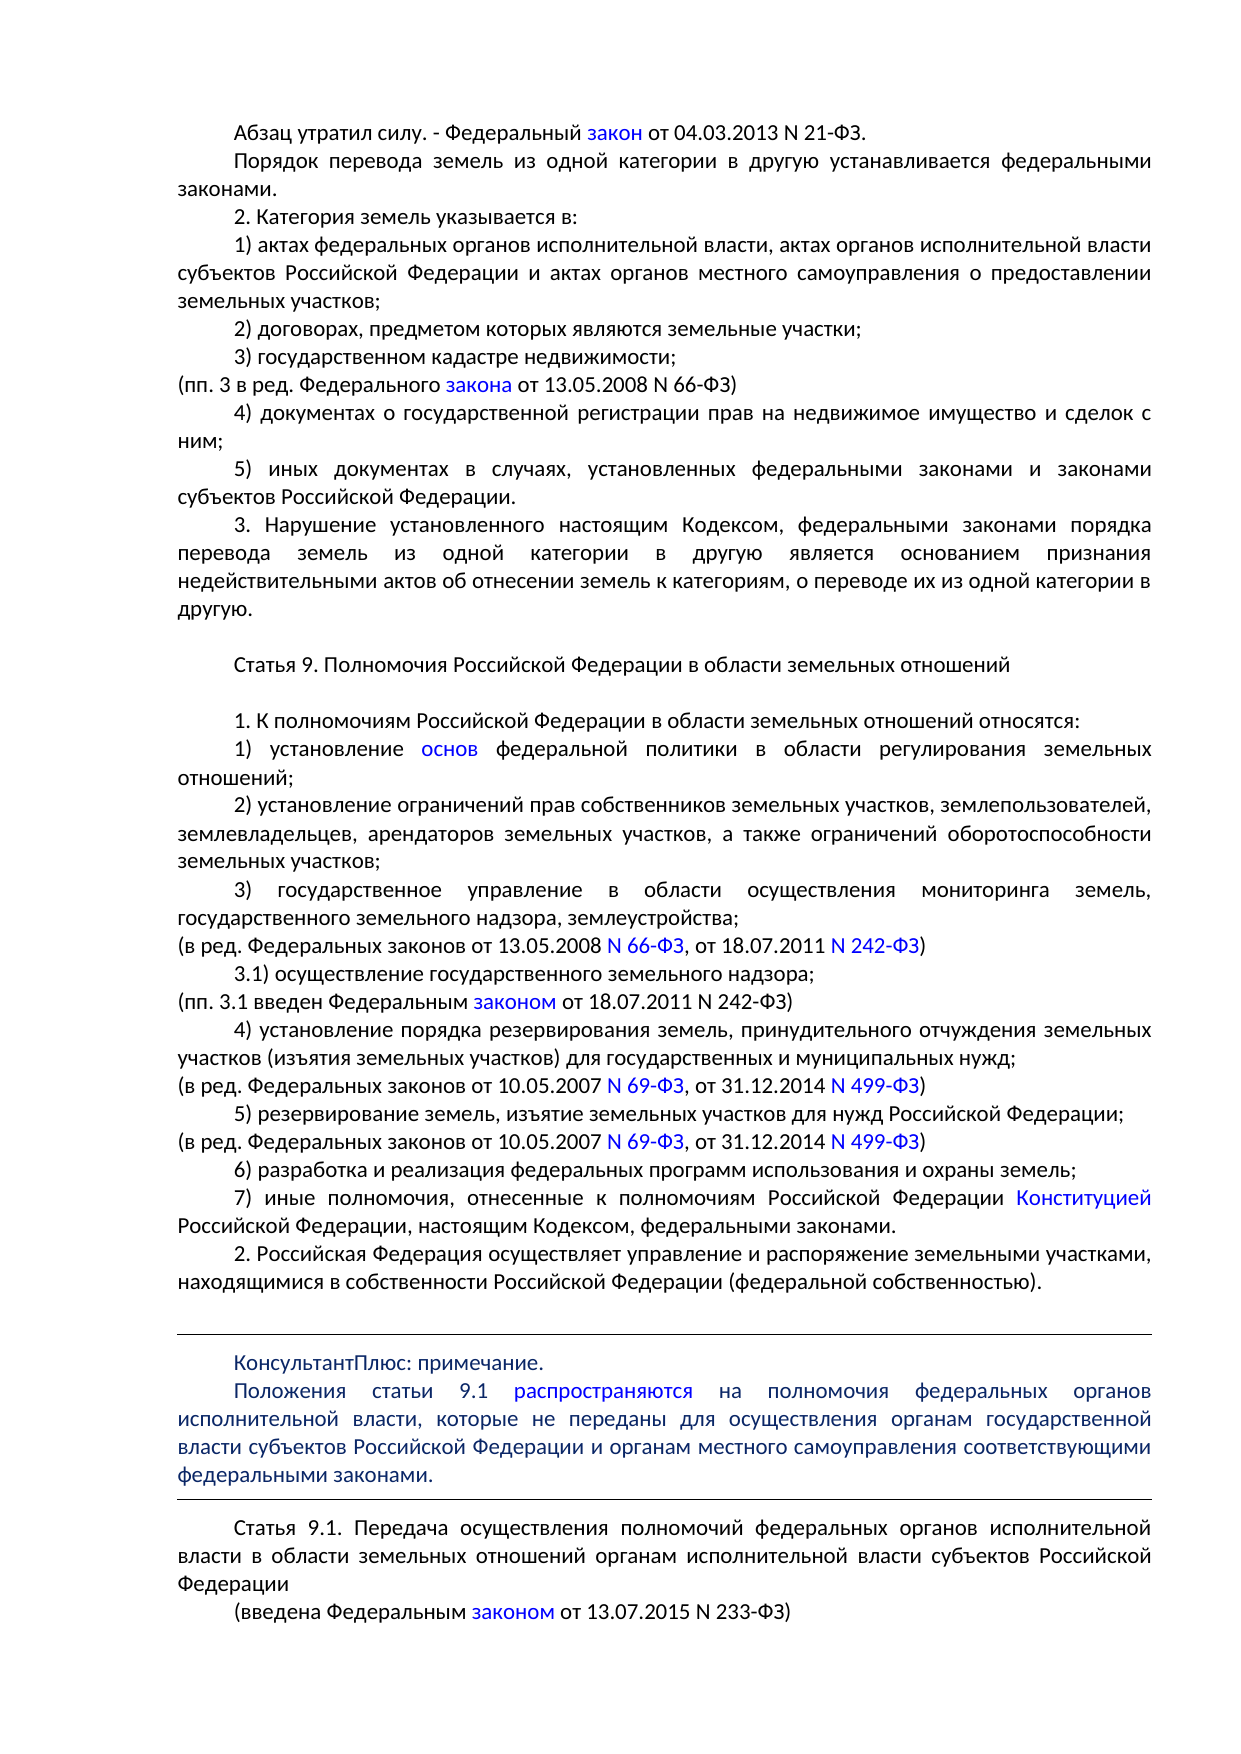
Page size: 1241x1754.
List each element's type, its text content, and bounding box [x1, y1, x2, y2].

text Порядок перевода земель из одной категории в другую устанавливается федеральными законами. [177, 146, 1152, 202]
text Абзац утратил силу. - Федеральный закон от 04.03.2013 N 21-ФЗ. [177, 118, 1152, 146]
text Статья 9.1. Передача осуществления полномочий федеральных органов исполнительной власти в области земельных отношений органам исполнительной власти субъектов Российской Федерации [177, 1513, 1152, 1597]
text 2. Категория земель указывается в: [177, 202, 1152, 230]
text (в ред. Федеральных законов от 10.05.2007 N 69-ФЗ, от 31.12.2014 N 499-ФЗ) [177, 1127, 1152, 1155]
text 1) установление основ федеральной политики в области регулирования земельных отношений; [177, 734, 1152, 791]
text 5) резервирование земель, изъятие земельных участков для нужд Российской Федерации; [177, 1099, 1152, 1127]
text 2. Российская Федерация осуществляет управление и распоряжение земельными участками, находящимися в собственности Российской Федерации (федеральной собственностью). [177, 1239, 1152, 1295]
text (пп. 3.1 введен Федеральным законом от 18.07.2011 N 242-ФЗ) [177, 987, 1152, 1015]
text (введена Федеральным законом от 13.07.2015 N 233-ФЗ) [177, 1597, 1152, 1625]
text (в ред. Федеральных законов от 10.05.2007 N 69-ФЗ, от 31.12.2014 N 499-ФЗ) [177, 1071, 1152, 1099]
text 7) иные полномочия, отнесенные к полномочиям Российской Федерации Конституцией Российской Федерации, настоящим Кодексом, федеральными законами. [177, 1183, 1152, 1239]
text 2) договорах, предметом которых являются земельные участки; [177, 314, 1152, 342]
text КонсультантПлюс: примечание. [177, 1348, 1152, 1376]
text (пп. 3 в ред. Федерального закона от 13.05.2008 N 66-ФЗ) [177, 370, 1152, 398]
text 4) установление порядка резервирования земель, принудительного отчуждения земельных участков (изъятия земельных участков) для государственных и муниципальных нужд; [177, 1015, 1152, 1071]
text (в ред. Федеральных законов от 13.05.2008 N 66-ФЗ, от 18.07.2011 N 242-ФЗ) [177, 931, 1152, 959]
text Статья 9. Полномочия Российской Федерации в области земельных отношений [177, 651, 1152, 678]
text 2) установление ограничений прав собственников земельных участков, землепользователей, землевладельцев, арендаторов земельных участков, а также ограничений оборотоспособности земельных участков; [177, 791, 1152, 875]
text 1) актах федеральных органов исполнительной власти, актах органов исполнительной власти субъектов Российской Федерации и актах органов местного самоуправления о предоставлении земельных участков; [177, 230, 1152, 314]
text Положения статьи 9.1 распространяются на полномочия федеральных органов исполнительной власти, которые не переданы для осуществления органам государственной власти субъектов Российской Федерации и органам местного самоуправления соответствующими федеральными законами. [177, 1376, 1152, 1488]
text 3.1) осуществление государственного земельного надзора; [177, 959, 1152, 987]
text 1. К полномочиям Российской Федерации в области земельных отношений относятся: [177, 707, 1152, 734]
text 4) документах о государственной регистрации прав на недвижимое имущество и сделок с ним; [177, 398, 1152, 454]
text 6) разработка и реализация федеральных программ использования и охраны земель; [177, 1155, 1152, 1183]
text 3. Нарушение установленного настоящим Кодексом, федеральными законами порядка перевода земель из одной категории в другую является основанием признания недействительными актов об отнесении земель к категориям, о переводе их из одной категории в другую. [177, 510, 1152, 622]
text 3) государственное управление в области осуществления мониторинга земель, государственного земельного надзора, землеустройства; [177, 875, 1152, 931]
text 3) государственном кадастре недвижимости; [177, 342, 1152, 370]
text 5) иных документах в случаях, установленных федеральными законами и законами субъектов Российской Федерации. [177, 454, 1152, 510]
